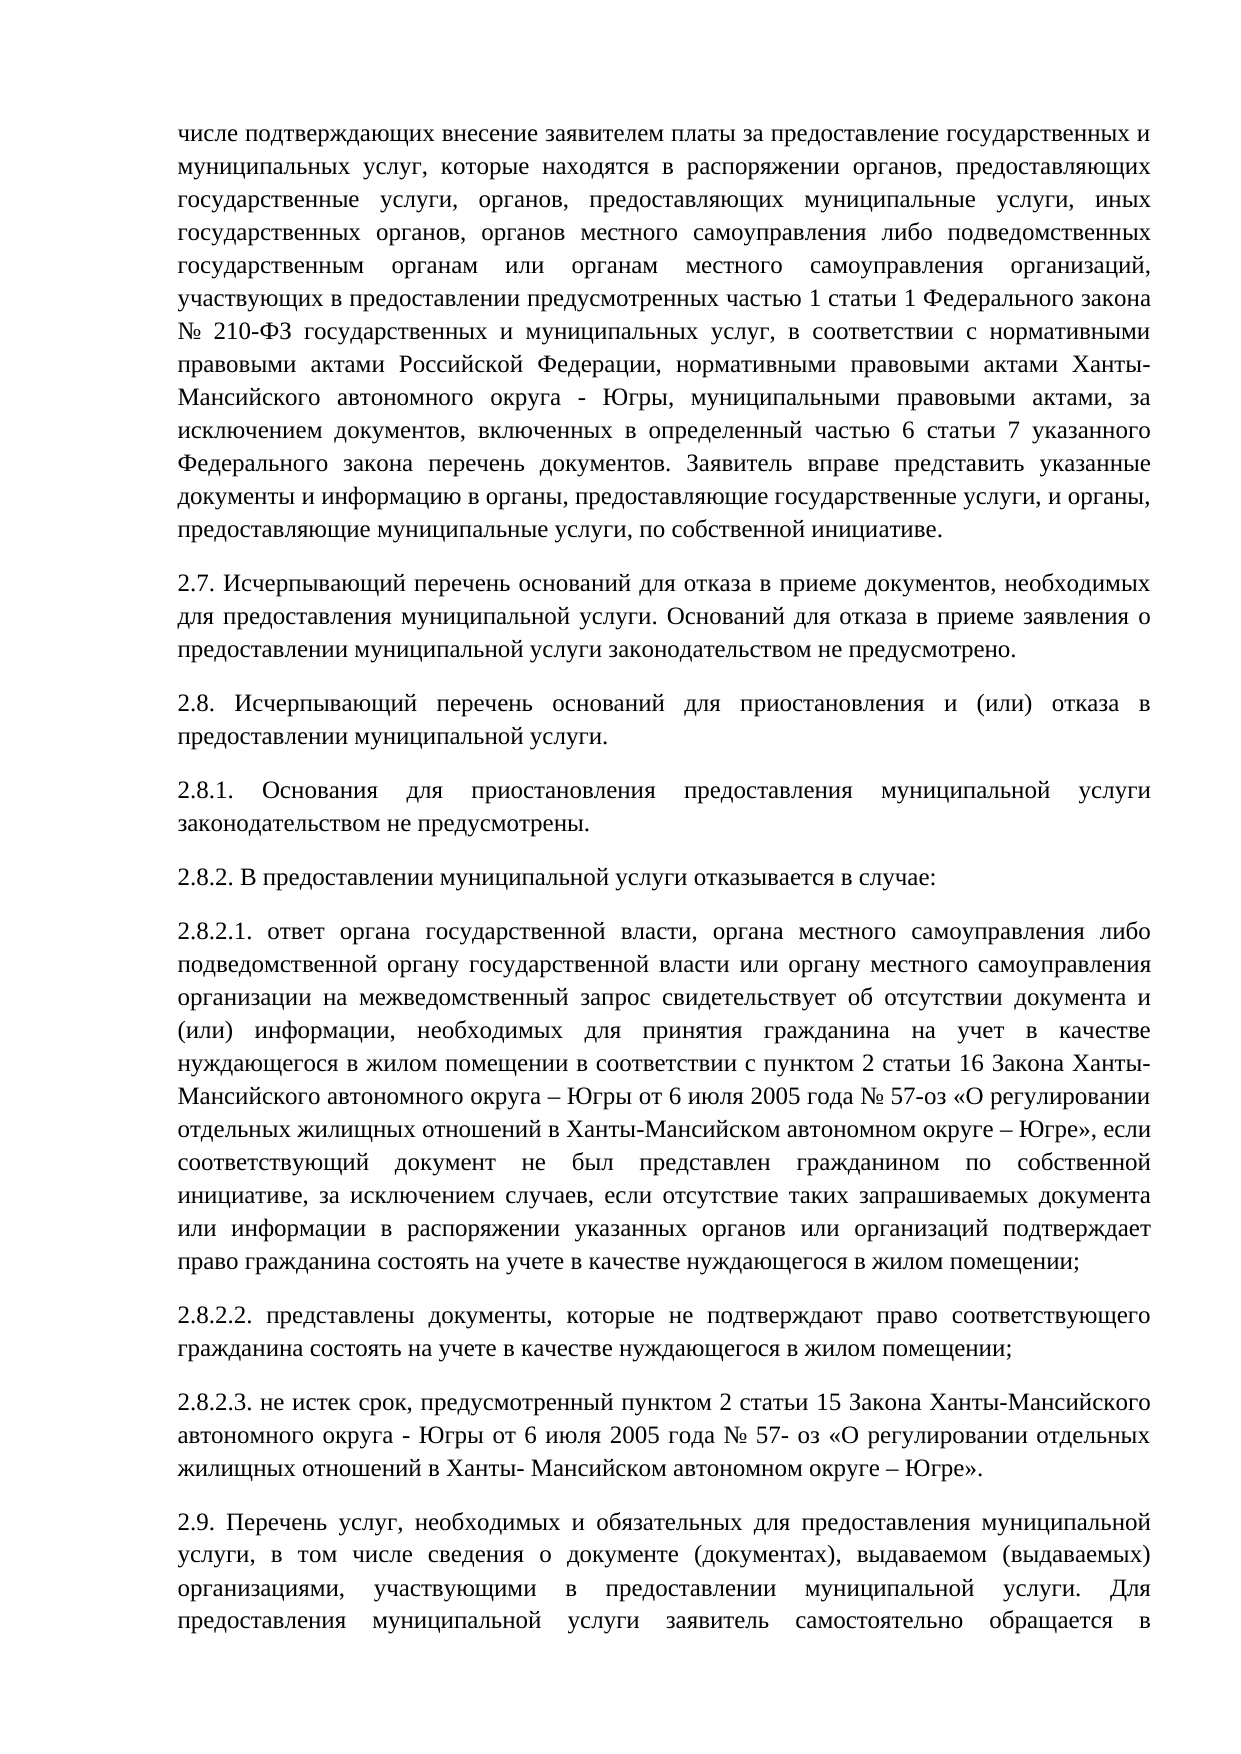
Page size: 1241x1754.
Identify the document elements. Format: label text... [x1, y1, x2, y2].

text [177, 1507, 1152, 1634]
text 2.8.2. В предоставлении муниципальной услуги отказывается в случае: [177, 862, 1152, 891]
text 2.8.1. Основания для приостановления предоставления муниципальной услуги законодательством не предусмотрены. [177, 775, 1152, 837]
text 2.8.2.2. представлены документы, которые не подтверждают право соответствующего гражданина состоять на учете в качестве нуждающегося в жилом помещении; [177, 1300, 1152, 1362]
text 2.8.2.1. ответ органа государственной власти, органа местного самоуправления либо подведомственной органу государственной власти или органу местного самоуправления организации на межведомственный запрос свидетельствует об отсутствии документа и (или) информации, необходимых для принятия гражданина на учет в качестве нуждающегося в жилом помещении в соответствии с пунктом 2 статьи 16 Закона Ханты-Мансийского автономного округа – Югры от 6 июля 2005 года № 57-оз «О регулировании отдельных жилищных отношений в Ханты-Мансийском автономном округе – Югре», если соответствующий документ не был представлен гражданином по собственной инициативе, за исключением случаев, если отсутствие таких запрашиваемых документа или информации в распоряжении указанных органов или организаций подтверждает право гражданина состоять на учете в качестве нуждающегося в жилом помещении; [177, 916, 1152, 1275]
text 2.8.2.3. не истек срок, предусмотренный пунктом 2 статьи 15 Закона Ханты-Мансийского автономного округа - Югры от 6 июля 2005 года № 57- оз «О регулировании отдельных жилищных отношений в Ханты- Мансийском автономном округе – Югре». [177, 1387, 1152, 1481]
text 2.7. Исчерпывающий перечень оснований для отказа в приеме документов, необходимых для предоставления муниципальной услуги. Оснований для отказа в приеме заявления о предоставлении муниципальной услуги законодательством не предусмотрено. [177, 568, 1152, 663]
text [177, 118, 1152, 543]
text 2.8. Исчерпывающий перечень оснований для приостановления и (или) отказа в предоставлении муниципальной услуги. [177, 688, 1152, 750]
